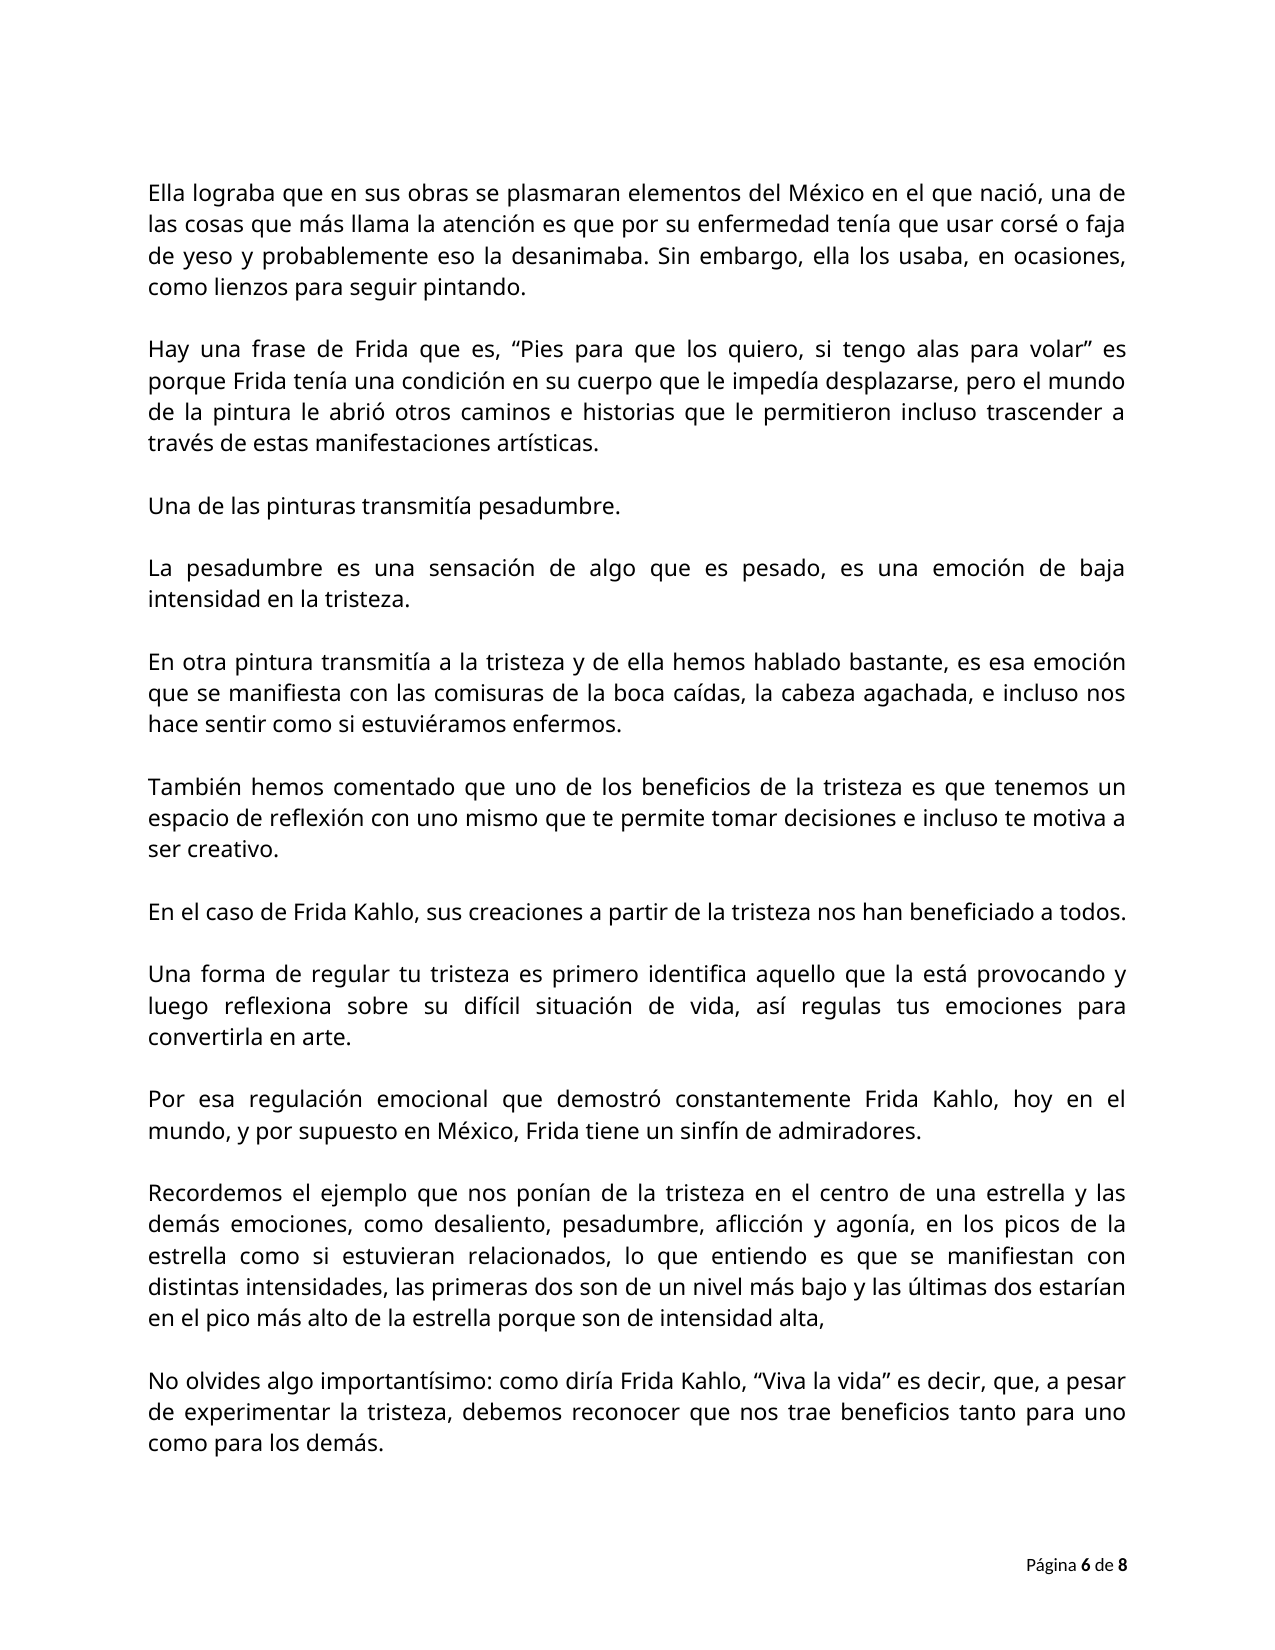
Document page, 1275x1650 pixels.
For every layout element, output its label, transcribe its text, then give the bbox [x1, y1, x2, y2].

text La pesadumbre es una sensación de algo que es pesado, es una emoción de baja intensidad en la tristeza. [148, 552, 1127, 615]
text No olvides algo importantísimo: como diría Frida Kahlo, “Viva la vida” es decir, que, a pesar de experimentar la tristeza, debemos reconocer que nos trae beneficios tanto para uno como para los demás. [148, 1365, 1127, 1458]
text Por esa regulación emocional que demostró constantemente Frida Kahlo, hoy en el mundo, y por supuesto en México, Frida tiene un sinfín de admiradores. [148, 1083, 1127, 1146]
text En otra pintura transmitía a la tristeza y de ella hemos hablado bastante, es esa emoción que se manifiesta con las comisuras de la boca caídas, la cabeza agachada, e incluso nos hace sentir como si estuviéramos enfermos. [148, 646, 1127, 740]
text Una forma de regular tu tristeza es primero identifica aquello que la está provocando y luego reflexiona sobre su difícil situación de vida, así regulas tus emociones para convertirla en arte. [148, 958, 1127, 1052]
text También hemos comentado que uno de los beneficios de la tristeza es que tenemos un espacio de reflexión con uno mismo que te permite tomar decisiones e incluso te motiva a ser creativo. [148, 771, 1127, 865]
text Recordemos el ejemplo que nos ponían de la tristeza en el centro de una estrella y las demás emociones, como desaliento, pesadumbre, aflicción y agonía, en los picos de la estrella como si estuvieran relacionados, lo que entiendo es que se manifiestan con distintas intensidades, las primeras dos son de un nivel más bajo y las últimas dos estarían en el pico más alto de la estrella porque son de intensidad alta, [148, 1177, 1127, 1333]
text En el caso de Frida Kahlo, sus creaciones a partir de la tristeza nos han beneficiado a todos. [148, 896, 1127, 927]
text Una de las pinturas transmitía pesadumbre. [148, 490, 1127, 521]
text Hay una frase de Frida que es, “Pies para que los quiero, si tengo alas para volar” es porque Frida tenía una condición en su cuerpo que le impedía desplazarse, pero el mundo de la pintura le abrió otros caminos e historias que le permitieron incluso trascender a través de estas manifestaciones artísticas. [148, 333, 1127, 458]
text Ella lograba que en sus obras se plasmaran elementos del México en el que nació, una de las cosas que más llama la atención es que por su enfermedad tenía que usar corsé o faja de yeso y probablemente eso la desanimaba. Sin embargo, ella los usaba, en ocasiones, como lienzos para seguir pintando. [148, 177, 1127, 302]
